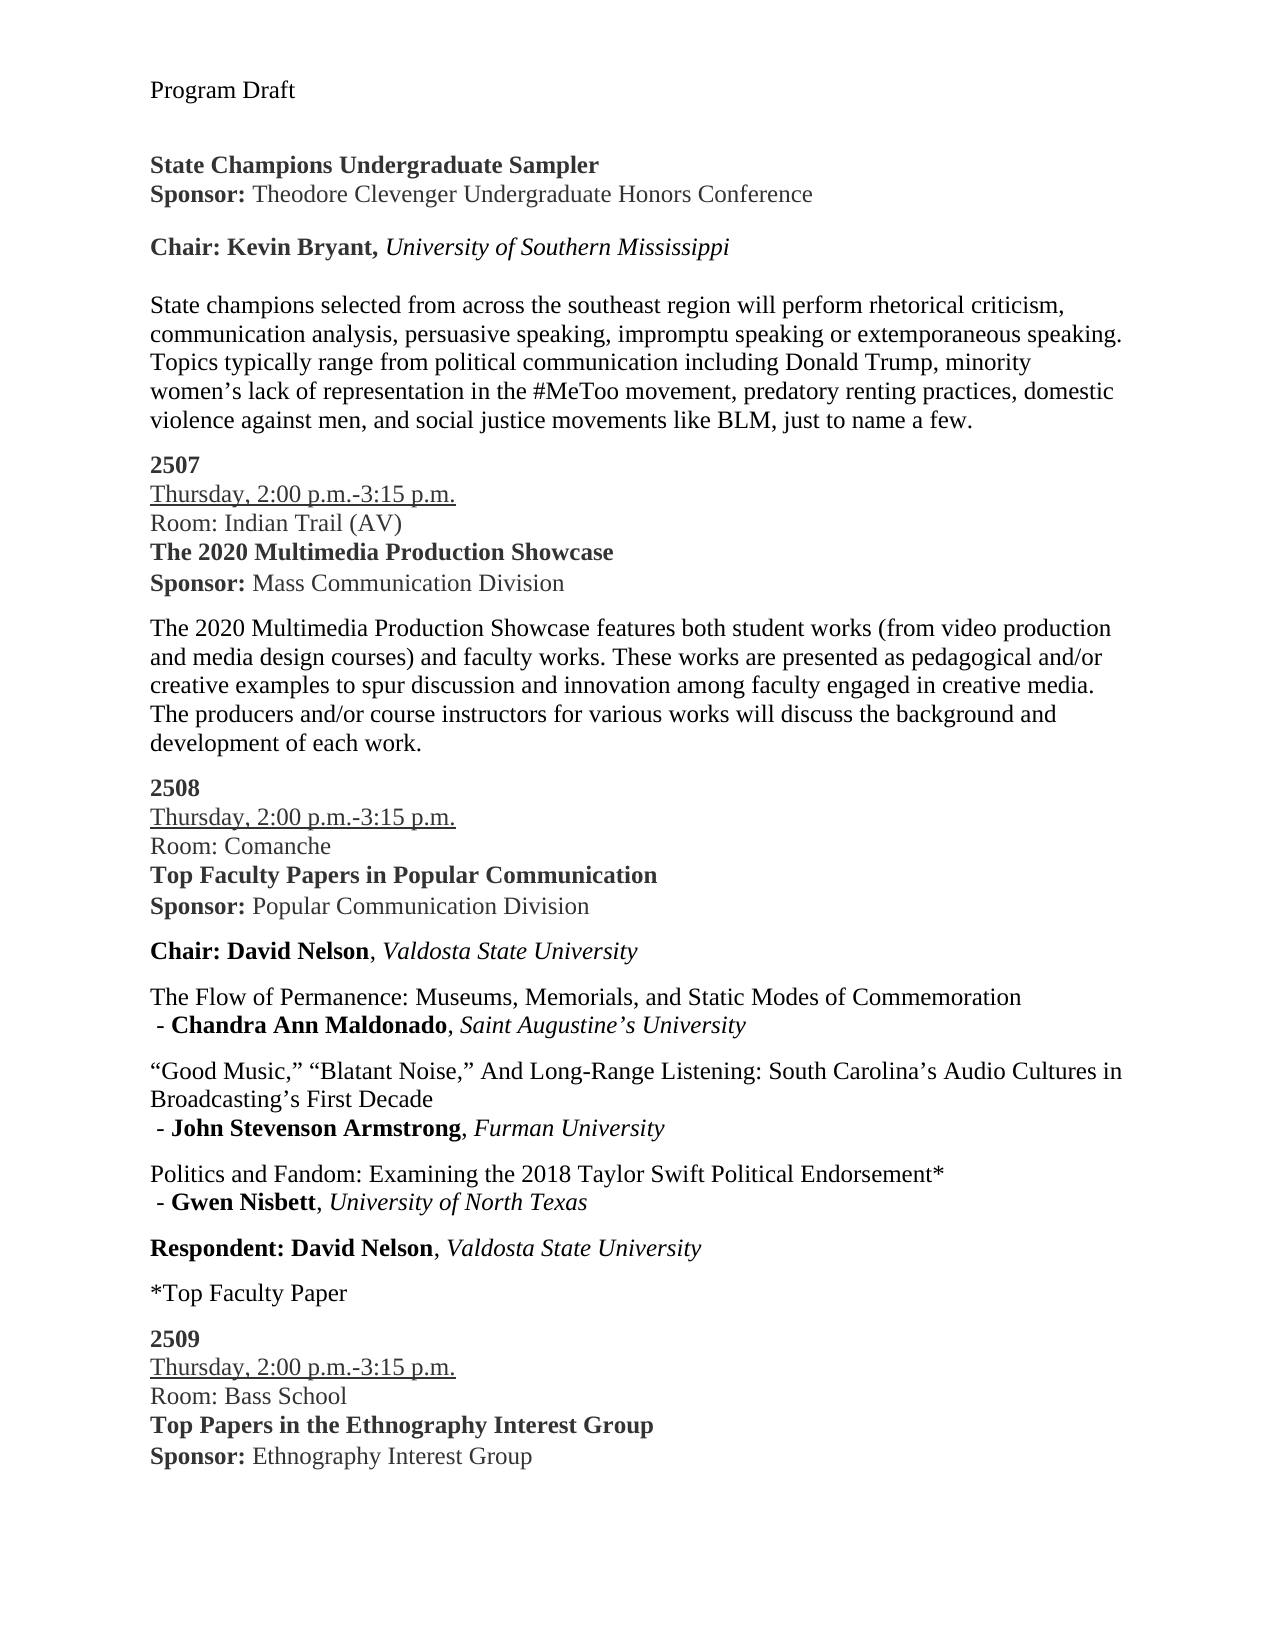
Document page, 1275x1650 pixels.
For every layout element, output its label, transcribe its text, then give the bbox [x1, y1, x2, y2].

text Politics and Fandom: Examining the 2018 Taylor Swift Political Endorsement* [150, 1159, 1125, 1187]
text Room: Comanche [150, 831, 1125, 860]
text The 2020 Multimedia Production Showcase features both student works (from video production and media design courses) and faculty works. These works are presented as pedagogical and/or creative examples to spur discussion and innovation among faculty engaged in creative media. The producers and/or course instructors for various works will discuss the background and development of each work. [422, 613, 1125, 757]
text Chair: David Nelson, Valdosta State University [150, 936, 1125, 965]
text The 2020 Multimedia Production Showcase [150, 537, 1125, 565]
text Chair: Kevin Bryant, University of Southern Mississippi [150, 232, 1125, 261]
text Thursday, 2:00 p.m.-3:15 p.m. [150, 1352, 1125, 1381]
text “Good Music,” “Blatant Noise,” And Long-Range Listening: South Carolina’s Audio Cultures in Broadcasting’s First Decade [150, 1056, 1125, 1113]
text 2509 [150, 1324, 1125, 1352]
text Room: Indian Trail (AV) [150, 508, 1125, 537]
text State champions selected from across the southeast region will perform rhetorical criticism, communication analysis, persuasive speaking, impromptu speaking or extemporaneous speaking. Topics typically range from political communication including Donald Trump, minority women’s lack of representation in the #MeToo movement, predatory renting practices, domestic violence against men, and social justice movements like BLM, just to name a few. [150, 290, 1125, 434]
text 2507 [150, 450, 1125, 479]
text State Champions Undergraduate Sampler [150, 150, 1125, 179]
text Respondent: David Nelson, Valdosta State University [150, 1233, 1125, 1262]
text Thursday, 2:00 p.m.-3:15 p.m. [150, 802, 1125, 831]
text Top Papers in the Ethnography Interest Group [150, 1410, 1125, 1439]
text - Chandra Ann Maldonado, Saint Augustine’s University [150, 1010, 1125, 1039]
text Room: Bass School [150, 1381, 1125, 1410]
text Top Faculty Papers in Popular Communication [150, 860, 1125, 888]
text Sponsor: Ethnography Interest Group [150, 1441, 1125, 1470]
text Sponsor: Mass Communication Division [150, 568, 1125, 596]
text - John Stevenson Armstrong, Furman University [150, 1113, 1125, 1142]
text 2508 [150, 773, 1125, 802]
text Sponsor: Popular Communication Division [150, 891, 1125, 919]
text - Gwen Nisbett, University of North Texas [150, 1187, 1125, 1216]
text Thursday, 2:00 p.m.-3:15 p.m. [150, 479, 1125, 508]
text Sponsor: Theodore Clevenger Undergraduate Honors Conference [150, 179, 1125, 207]
text The Flow of Permanence: Museums, Memorials, and Static Modes of Commemoration [150, 982, 1125, 1010]
text *Top Faculty Paper [150, 1278, 1125, 1307]
